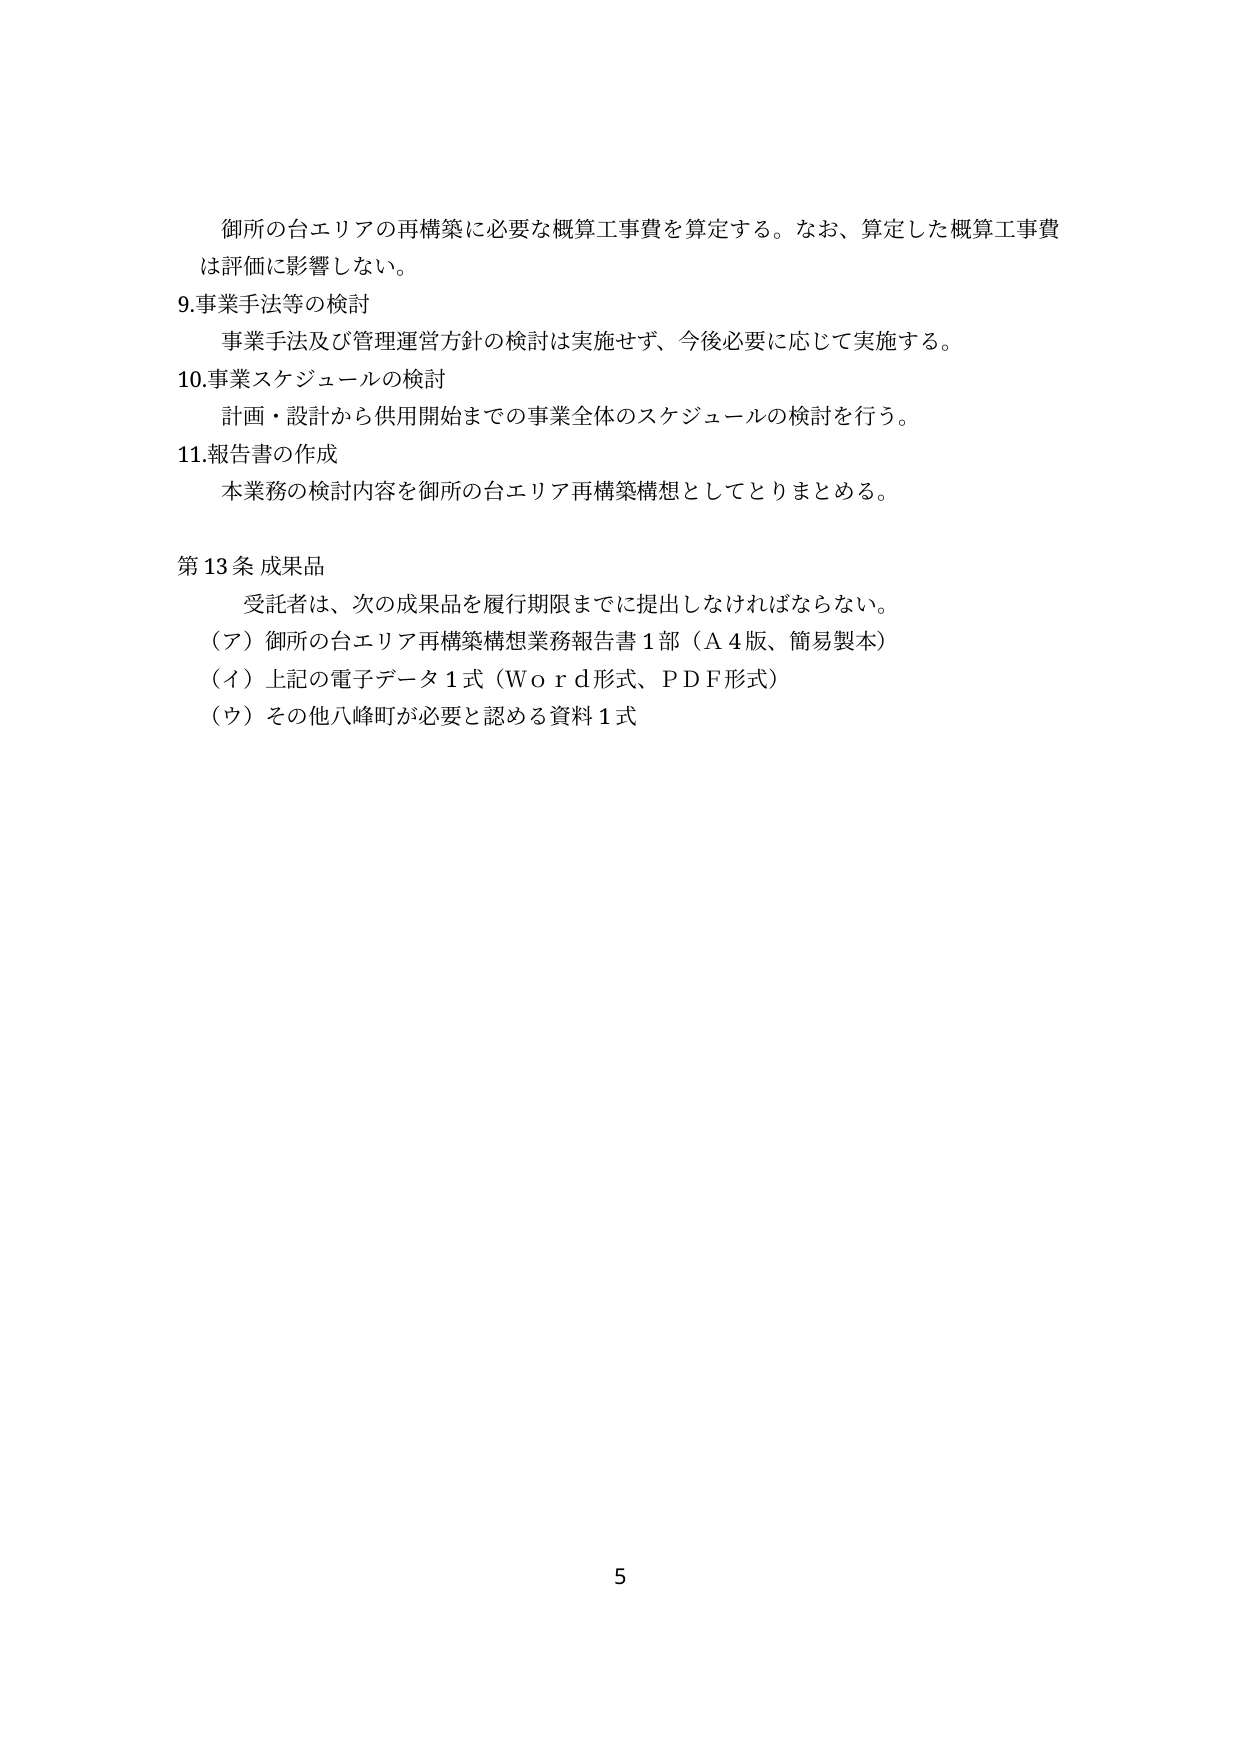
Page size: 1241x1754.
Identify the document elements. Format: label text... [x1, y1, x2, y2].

text 本業務の検討内容を御所の台エリア再構築構想としてとりまとめる。 [177, 471, 1063, 509]
text 第13条 成果品 [177, 546, 1063, 584]
text 事業手法及び管理運営方針の検討は実施せず、今後必要に応じて実施する。 [177, 321, 1063, 359]
text 受託者は、次の成果品を履行期限までに提出しなければならない。 [177, 584, 1063, 621]
text 11.報告書の作成 [177, 434, 1063, 471]
text （ア）御所の台エリア再構築構想業務報告書 1部（Ａ4版、簡易製本） [177, 621, 1063, 659]
text （イ）上記の電子データ 1式（Ｗｏｒｄ形式、ＰＤＦ形式） [177, 659, 1063, 696]
text 10.事業スケジュールの検討 [177, 359, 1063, 396]
text 9.事業手法等の検討 [177, 284, 1063, 321]
text 計画・設計から供用開始までの事業全体のスケジュールの検討を行う。 [177, 396, 1063, 434]
text （ウ）その他八峰町が必要と認める資料 1式 [177, 696, 1063, 734]
text 御所の台エリアの再構築に必要な概算工事費を算定する。なお、算定した概算工事費は評価に影響しない。 [199, 209, 1063, 284]
